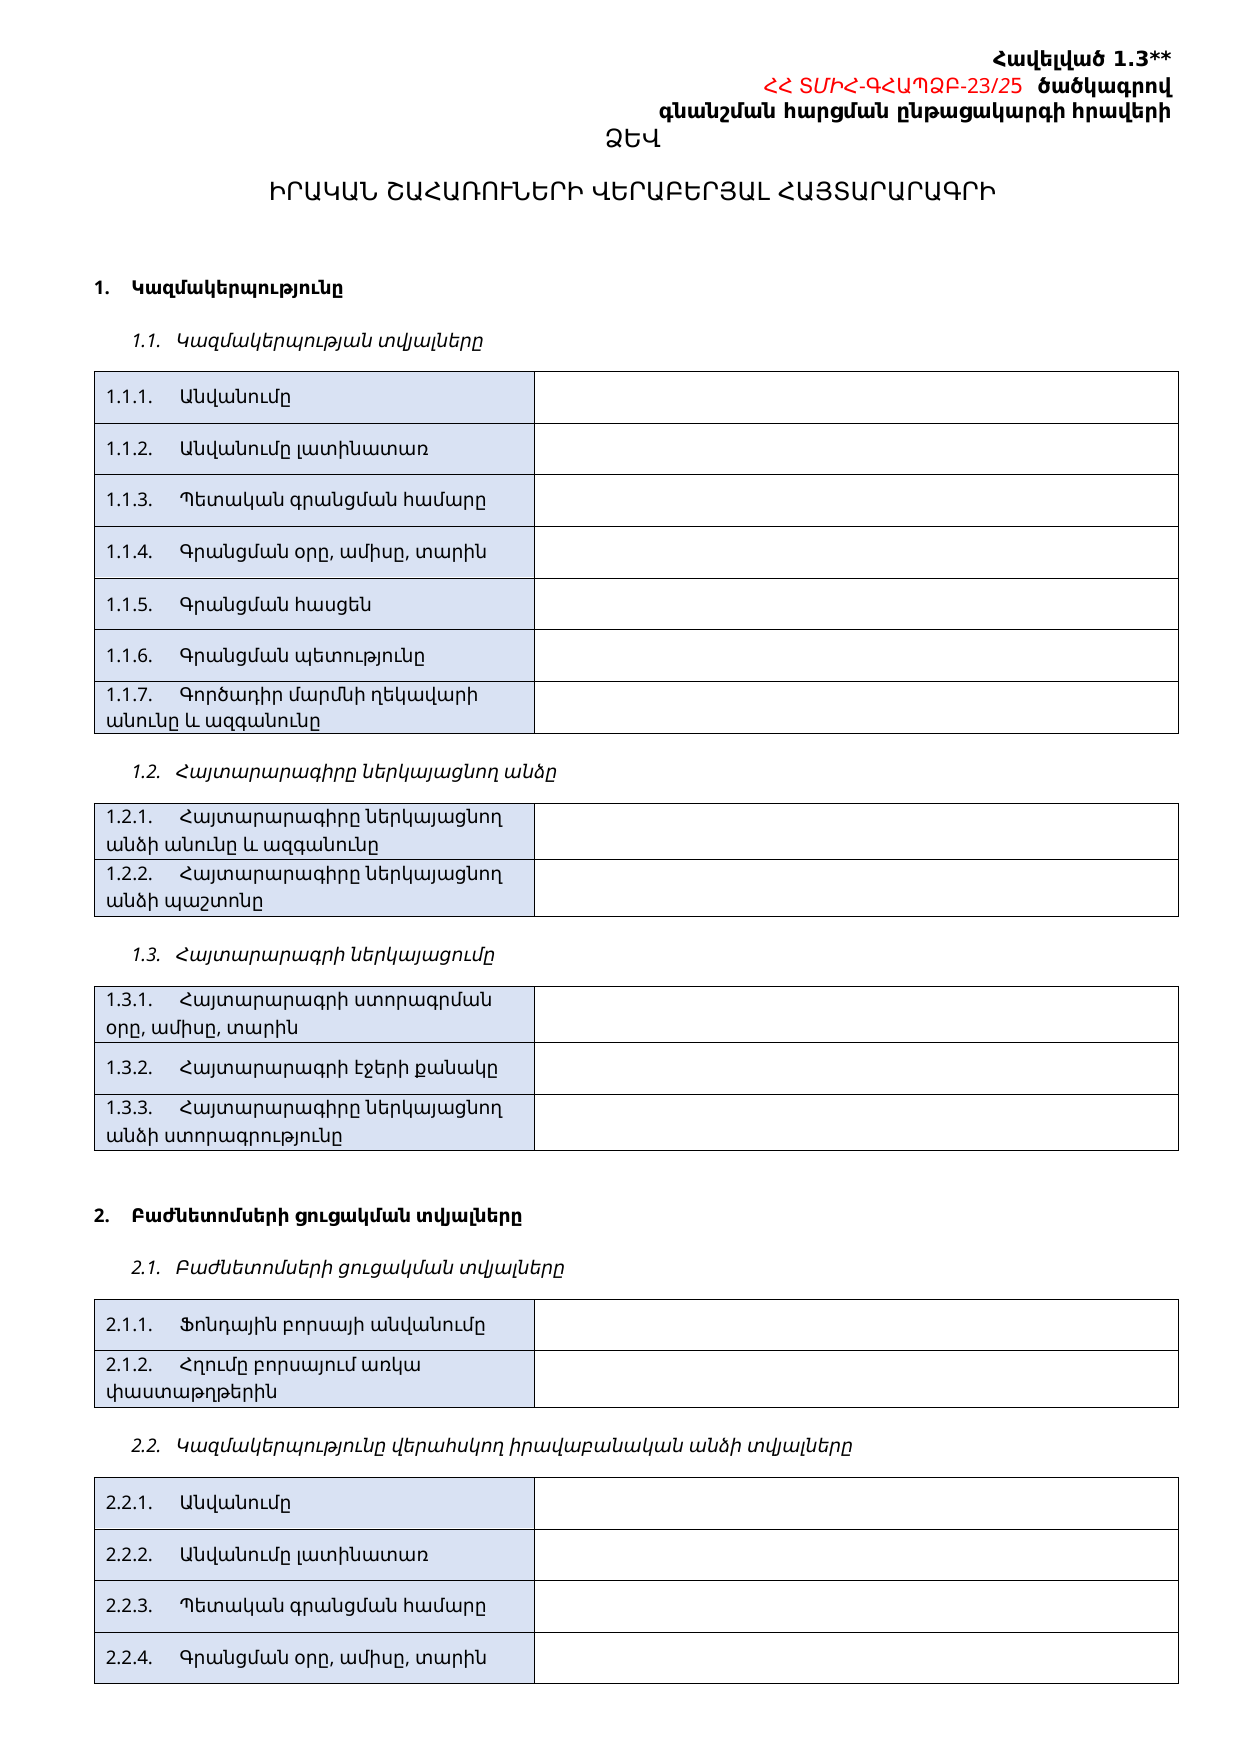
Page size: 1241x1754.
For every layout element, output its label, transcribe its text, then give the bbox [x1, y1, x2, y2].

table_cell Գրանցման հասցեն [95, 579, 534, 629]
table_cell [535, 424, 1178, 474]
table_cell Հայտարարագիրը ներկայացնող անձի պաշտոնը [95, 860, 534, 916]
table_cell Անվանումը լատինատառ [95, 424, 534, 474]
table_cell [535, 1351, 1178, 1407]
subtitle Հավելված 1.3** [94, 47, 1171, 71]
table_cell Գործադիր մարմնի ղեկավարի անունը և ազգանունը [95, 682, 534, 733]
table_header Անվանումը [95, 1478, 534, 1528]
table_cell [535, 1043, 1178, 1094]
table_header [535, 987, 1178, 1042]
list Կազմակերպության տվյալները [131, 327, 1171, 352]
table_header Հայտարարագիրը ներկայացնող անձի անունը և ազգանունը [95, 804, 534, 859]
text ԻՐԱԿԱՆ ՇԱՀԱՌՈՒՆԵՐԻ ՎԵՐԱԲԵՐՅԱԼ ՀԱՅՏԱՐԱՐԱԳՐԻ [94, 177, 1171, 206]
table_cell Գրանցման պետությունը [95, 630, 534, 681]
list Բաժնետոմսերի ցուցակման տվյալները [94, 1202, 1171, 1228]
table_cell Պետական գրանցման համարը [95, 1581, 534, 1632]
table_cell [535, 579, 1178, 629]
table_header [535, 804, 1178, 859]
table_header [535, 1478, 1178, 1528]
table_cell [535, 475, 1178, 526]
table_cell Պետական գրանցման համարը [95, 475, 534, 526]
list Կազմակերպությունը վերահսկող իրավաբանական անձի տվյալները [131, 1433, 1171, 1458]
table_cell [535, 1530, 1178, 1580]
table_cell [535, 630, 1178, 681]
table_cell Հայտարարագիրը ներկայացնող անձի ստորագրությունը [95, 1095, 534, 1150]
table_cell [535, 1095, 1178, 1150]
table_cell [535, 682, 1178, 733]
list Կազմակերպությունը [94, 274, 1171, 300]
table_cell [535, 1581, 1178, 1632]
table_cell Անվանումը լատինատառ [95, 1530, 534, 1580]
table_cell [535, 860, 1178, 916]
table_header Ֆոնդային բորսայի անվանումը [95, 1300, 534, 1350]
list Բաժնետոմսերի ցուցակման տվյալները [131, 1254, 1171, 1280]
table_cell Գրանցման օրը, ամիսը, տարին [95, 527, 534, 577]
text գնանշման հարցման ընթացակարգի հրավերի [94, 99, 1171, 124]
table_cell Հայտարարագրի էջերի քանակը [95, 1043, 534, 1094]
table_cell [535, 1633, 1178, 1683]
table_cell Գրանցման օրը, ամիսը, տարին [95, 1633, 534, 1683]
table_header Անվանումը [95, 372, 534, 423]
table_cell Հղումը բորսայում առկա փաստաթղթերին [95, 1351, 534, 1407]
table_header [535, 1300, 1178, 1350]
table_header [535, 372, 1178, 423]
text ՀՀ ՏՄԻՀ-ԳՀԱՊՁԲ-23/25 ծածկագրով [94, 71, 1171, 99]
list Հայտարարագրի ներկայացումը [131, 942, 1171, 967]
list Հայտարարագիրը ներկայացնող անձը [131, 759, 1171, 784]
table_header Հայտարարագրի ստորագրման օրը, ամիսը, տարին [95, 987, 534, 1042]
table_cell [535, 527, 1178, 577]
text ՁԵՎ [94, 124, 1171, 153]
